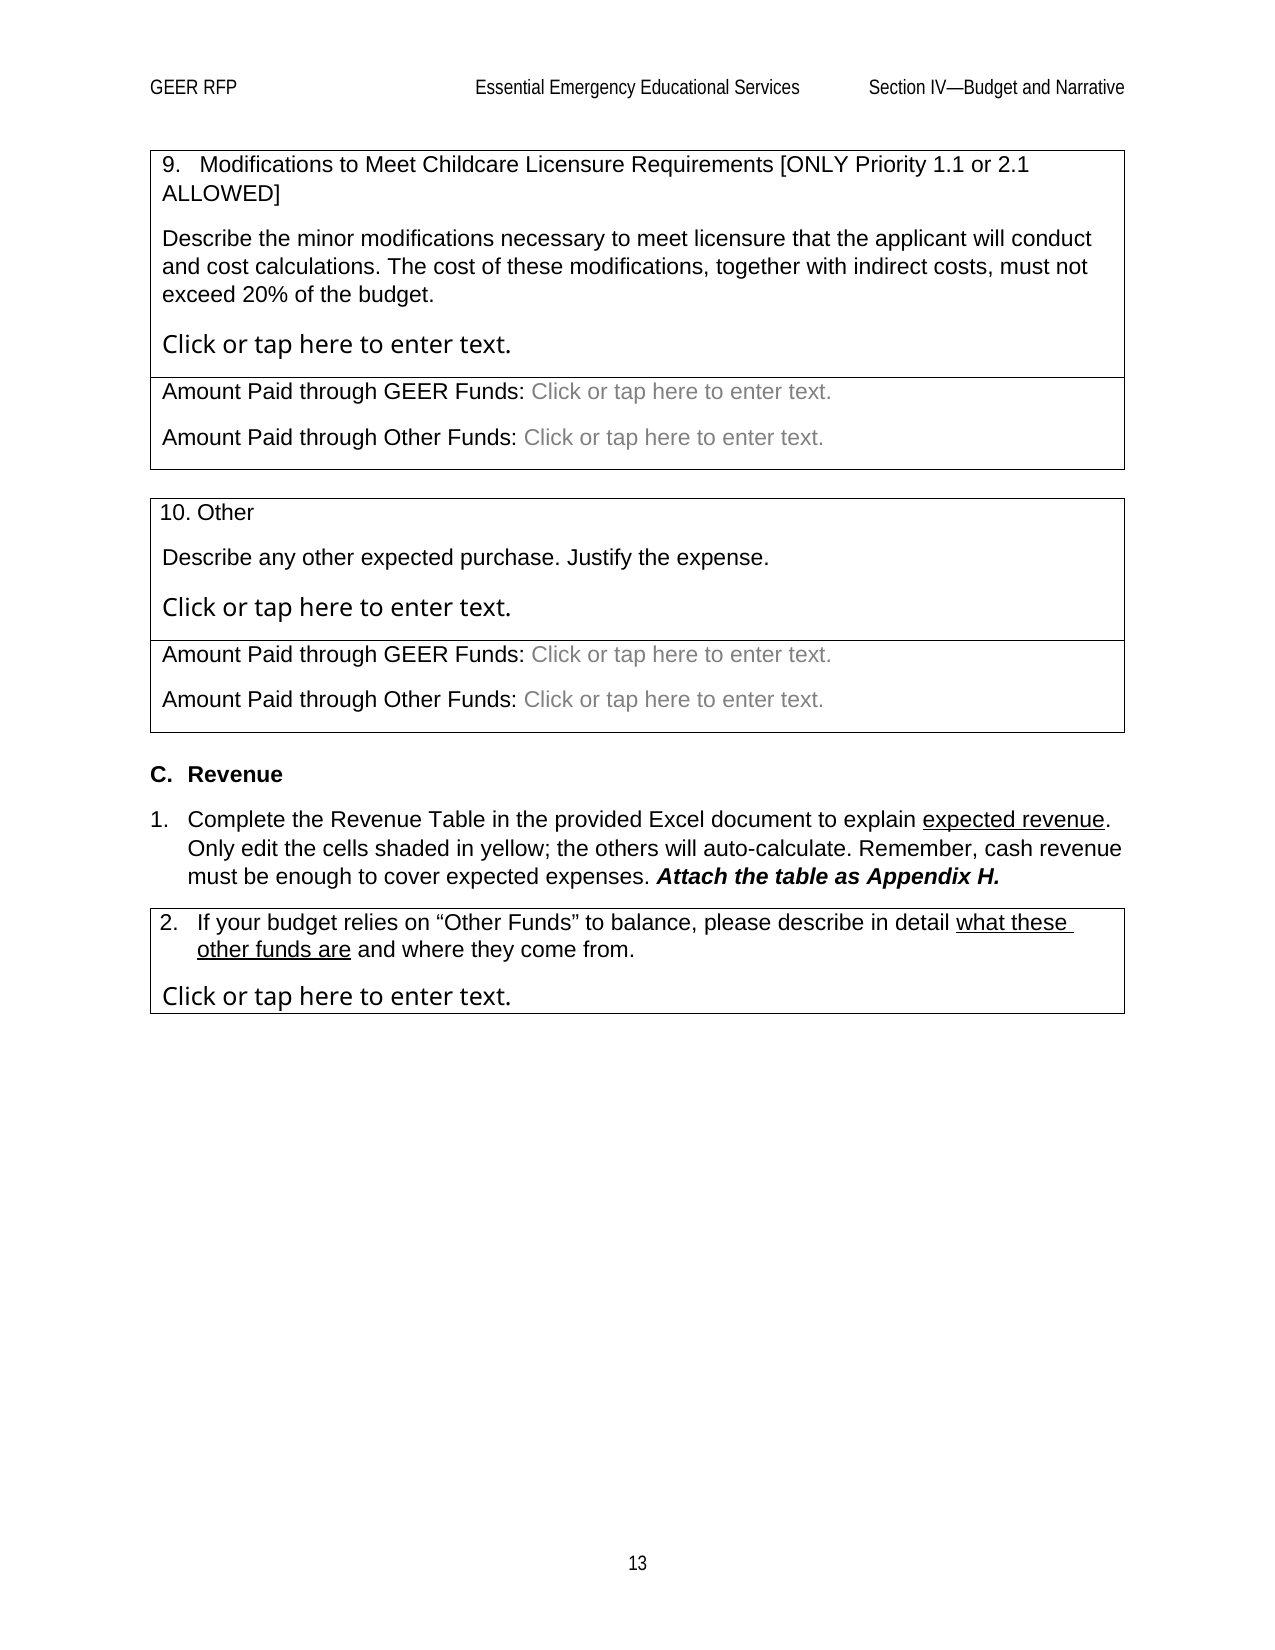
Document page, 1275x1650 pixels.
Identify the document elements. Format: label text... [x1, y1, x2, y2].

table_header Other Describe any other expected purchase. Justify the expense. [151, 499, 1124, 640]
table_cell Amount Paid through GEER Funds: Amount Paid through Other Funds: [151, 378, 1124, 469]
table_cell Amount Paid through GEER Funds: Amount Paid through Other Funds: [151, 641, 1124, 732]
table_header Modifications to Meet Childcare Licensure Requirements [ONLY Priority 1.1 or 2.1 ALLOWED] Describe the minor modifications necessary to meet licensure that the applicant will conduct and cost calculations. The cost of these modifications, together with indirect costs, must not exceed 20% of the budget. [151, 151, 1124, 377]
list Complete the Revenue Table in the provided Excel document to explain expected revenue. Only edit the cells shaded in yellow; the others will auto-calculate. Remember, cash revenue must be enough to cover expected expenses. Attach the table as Appendix H. [150, 806, 1125, 889]
table_header If your budget relies on “Other Funds” to balance, please describe in detail what these other funds are and where they come from. [151, 909, 1124, 1013]
list Revenue [150, 761, 1125, 787]
